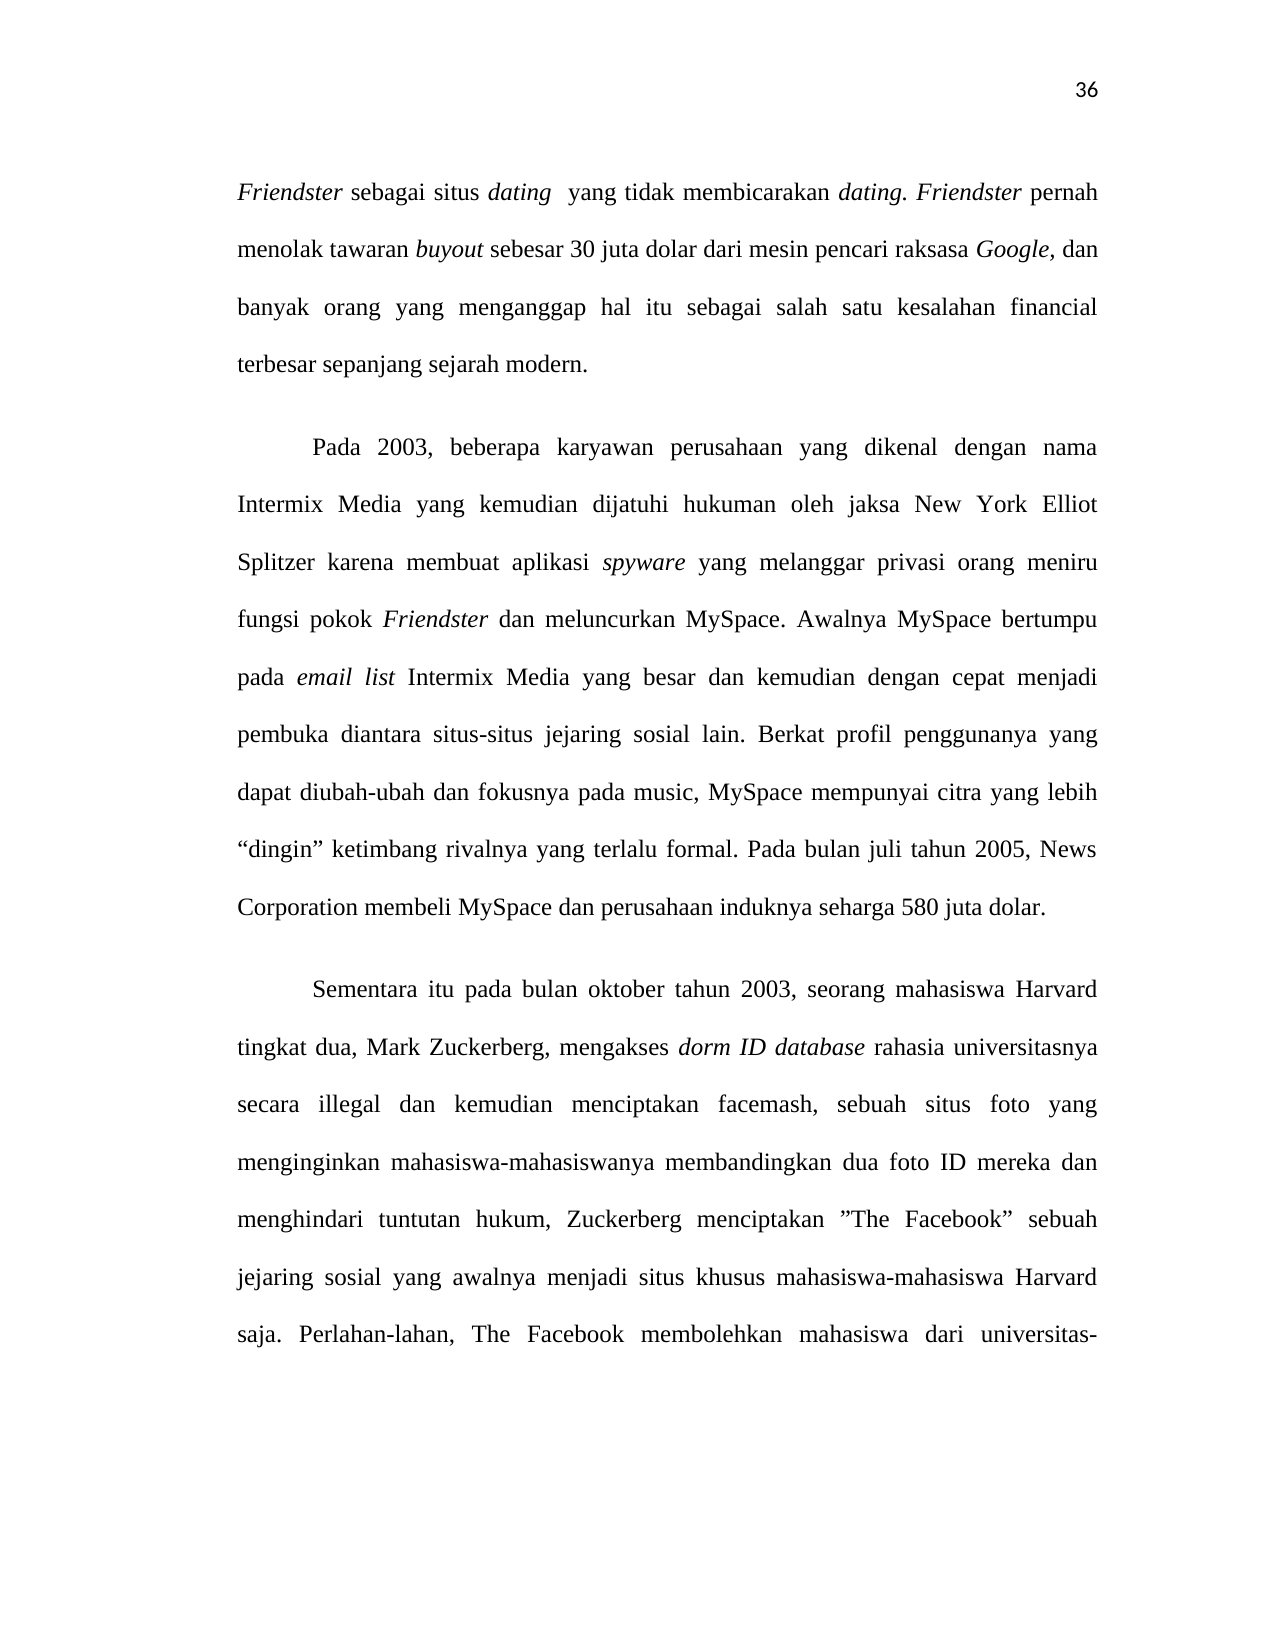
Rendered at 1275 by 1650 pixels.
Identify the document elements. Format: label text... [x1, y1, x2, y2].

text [237, 177, 1098, 378]
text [237, 974, 1098, 1348]
text Pada 2003, beberapa karyawan perusahaan yang dikenal dengan nama Intermix Media yang kemudian dijatuhi hukuman oleh jaksa New York Elliot Splitzer karena membuat aplikasi spyware yang melanggar privasi orang meniru fungsi pokok Friendster dan meluncurkan MySpace. Awalnya MySpace bertumpu pada email list Intermix Media yang besar dan kemudian dengan cepat menjadi pembuka diantara situs-situs jejaring sosial lain. Berkat profil penggunanya yang dapat diubah-ubah dan fokusnya pada music, MySpace mempunyai citra yang lebih “dingin” ketimbang rivalnya yang terlalu formal. Pada bulan juli tahun 2005, News Corporation membeli MySpace dan perusahaan induknya seharga 580 juta dolar. [237, 432, 1098, 921]
